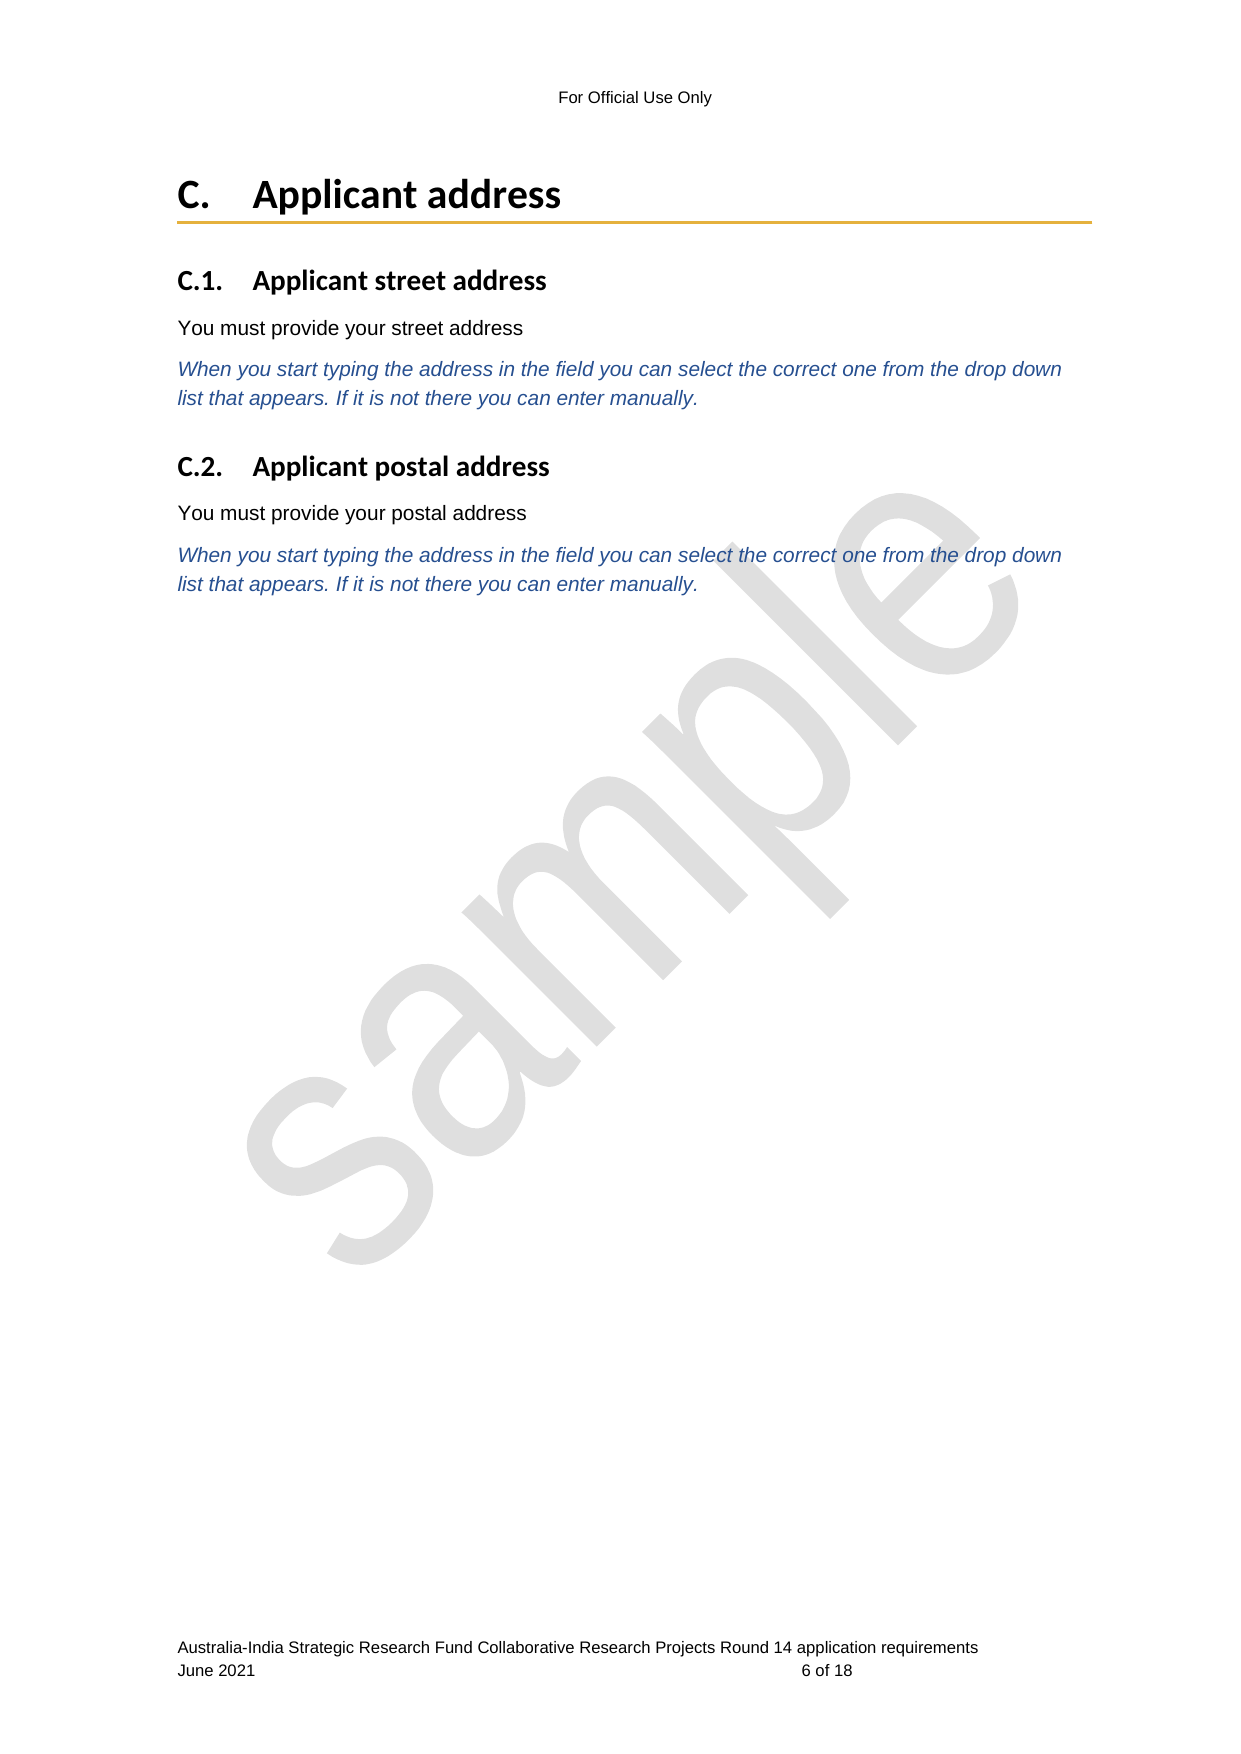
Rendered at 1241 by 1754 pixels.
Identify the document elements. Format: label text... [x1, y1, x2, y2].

text When you start typing the address in the field you can select the correct one from the drop down list that appears. If it is not there you can enter manually. [177, 537, 1092, 596]
subtitle Applicant street address [177, 262, 1092, 298]
subtitle Applicant address [177, 168, 1092, 221]
text You must provide your postal address [177, 496, 1092, 525]
text You must provide your street address [177, 310, 1092, 339]
text When you start typing the address in the field you can select the correct one from the drop down list that appears. If it is not there you can enter manually. [177, 352, 1092, 410]
subtitle Applicant postal address [177, 448, 1092, 483]
